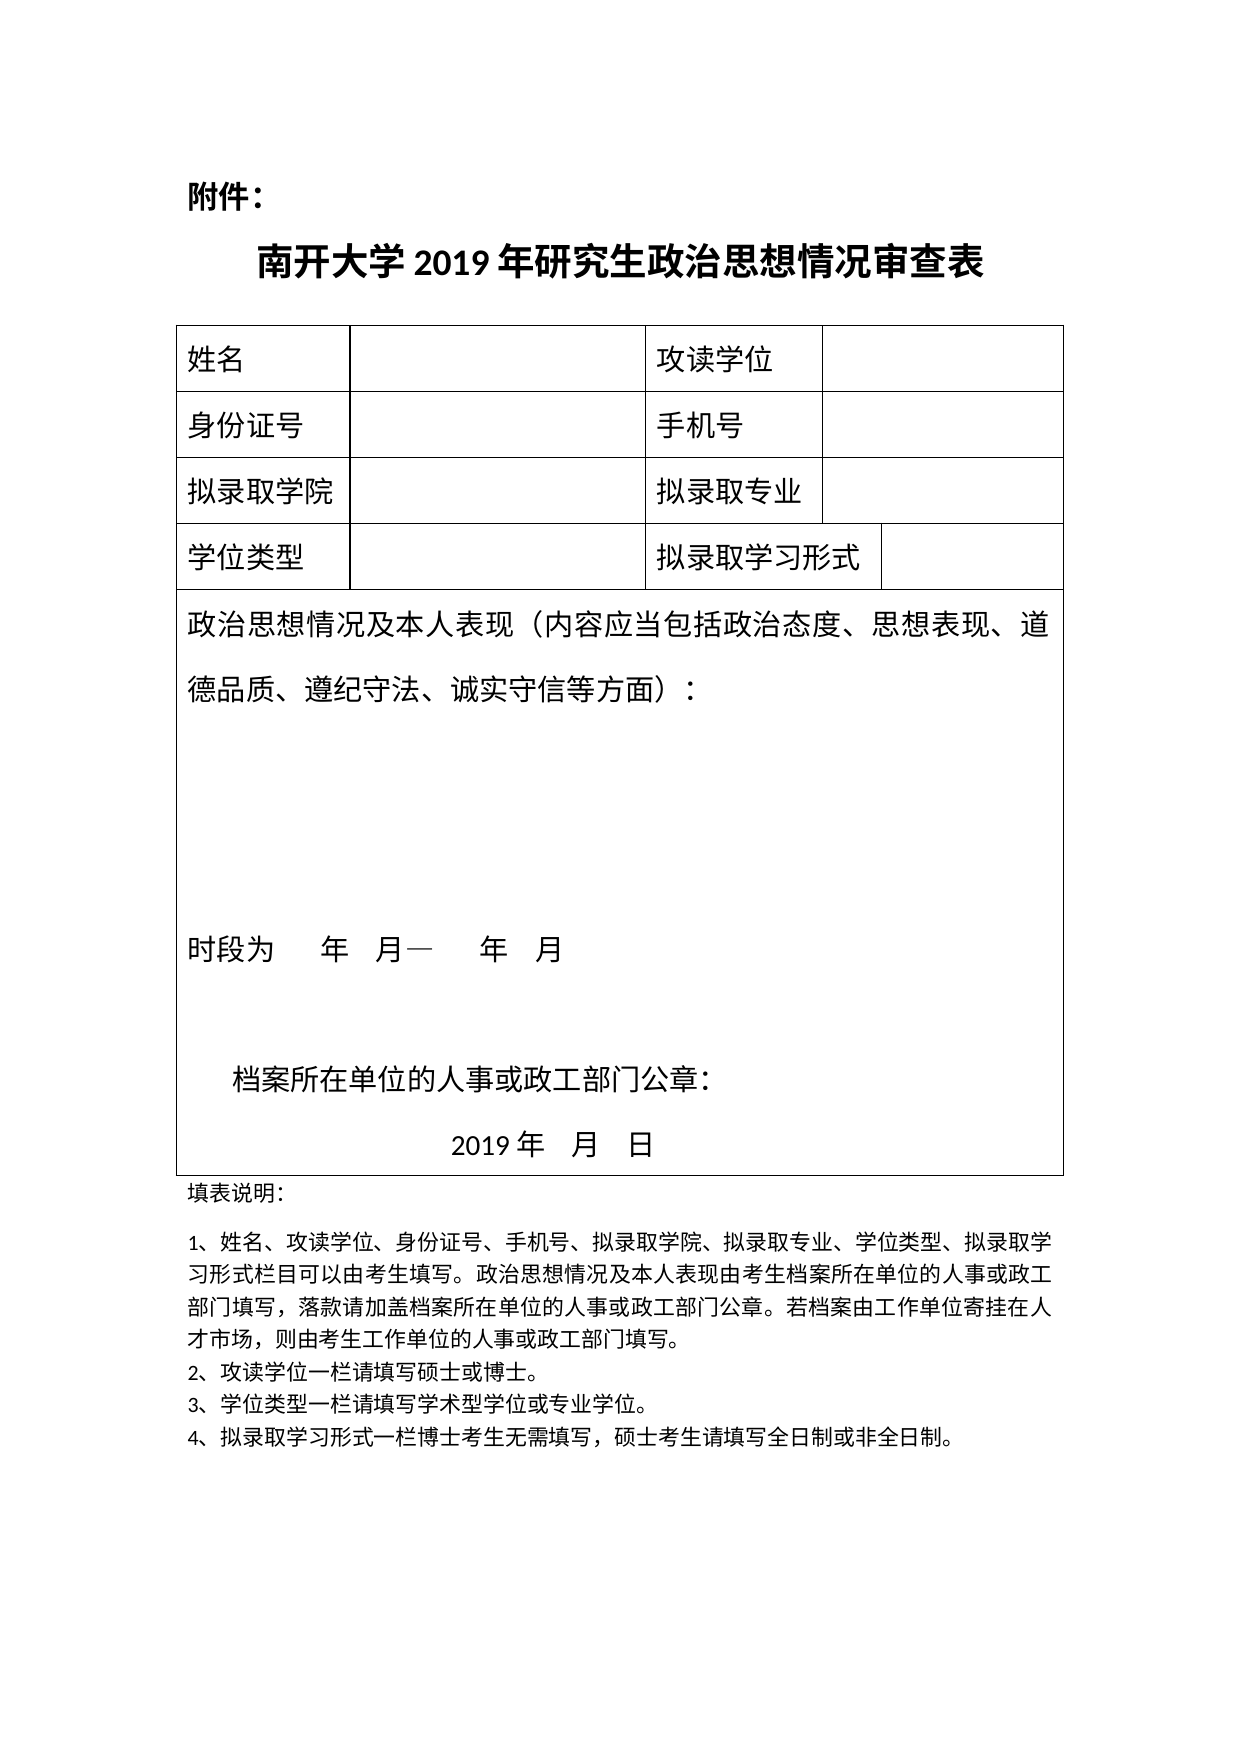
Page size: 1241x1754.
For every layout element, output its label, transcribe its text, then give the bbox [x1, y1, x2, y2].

table_header [823, 326, 1063, 391]
table_cell [823, 458, 1063, 523]
table_cell 手机号 [646, 392, 822, 457]
table_cell [351, 392, 645, 457]
table_cell [882, 524, 1063, 589]
table_cell [351, 524, 645, 589]
list 拟录取学习形式一栏博士考生无需填写，硕士考生请填写全日制或非全日制。 [187, 1419, 1053, 1452]
text 填表说明： [187, 1176, 1053, 1208]
list 学位类型一栏请填写学术型学位或专业学位。 [187, 1387, 1053, 1419]
table_cell [351, 458, 645, 523]
table_header 攻读学位 [646, 326, 822, 391]
text 附件： [187, 162, 1053, 227]
table_cell 身份证号 [177, 392, 349, 457]
table_header [351, 326, 645, 391]
table_cell 政治思想情况及本人表现（内容应当包括政治态度、思想表现、道德品质、遵纪守法、诚实守信等方面）： 时段为 年 月— 年 月 档案所在单位的人事或政工部门公章： 2019年 月 日 [177, 590, 1063, 1175]
list 攻读学位一栏请填写硕士或博士。 [187, 1354, 1053, 1387]
text 南开大学2019年研究生政治思想情况审查表 [187, 227, 1053, 292]
table_cell 拟录取专业 [646, 458, 822, 523]
table_cell [823, 392, 1063, 457]
table_cell 拟录取学院 [177, 458, 349, 523]
table_cell 学位类型 [177, 524, 349, 589]
list 姓名、攻读学位、身份证号、手机号、拟录取学院、拟录取专业、学位类型、拟录取学习形式栏目可以由考生填写。政治思想情况及本人表现由考生档案所在单位的人事或政工部门填写，落款请加盖档案所在单位的人事或政工部门公章。若档案由工作单位寄挂在人才市场，则由考生工作单位的人事或政工部门填写。 [187, 1224, 1053, 1354]
table_cell 拟录取学习形式 [646, 524, 881, 589]
table_header 姓名 [177, 326, 349, 391]
